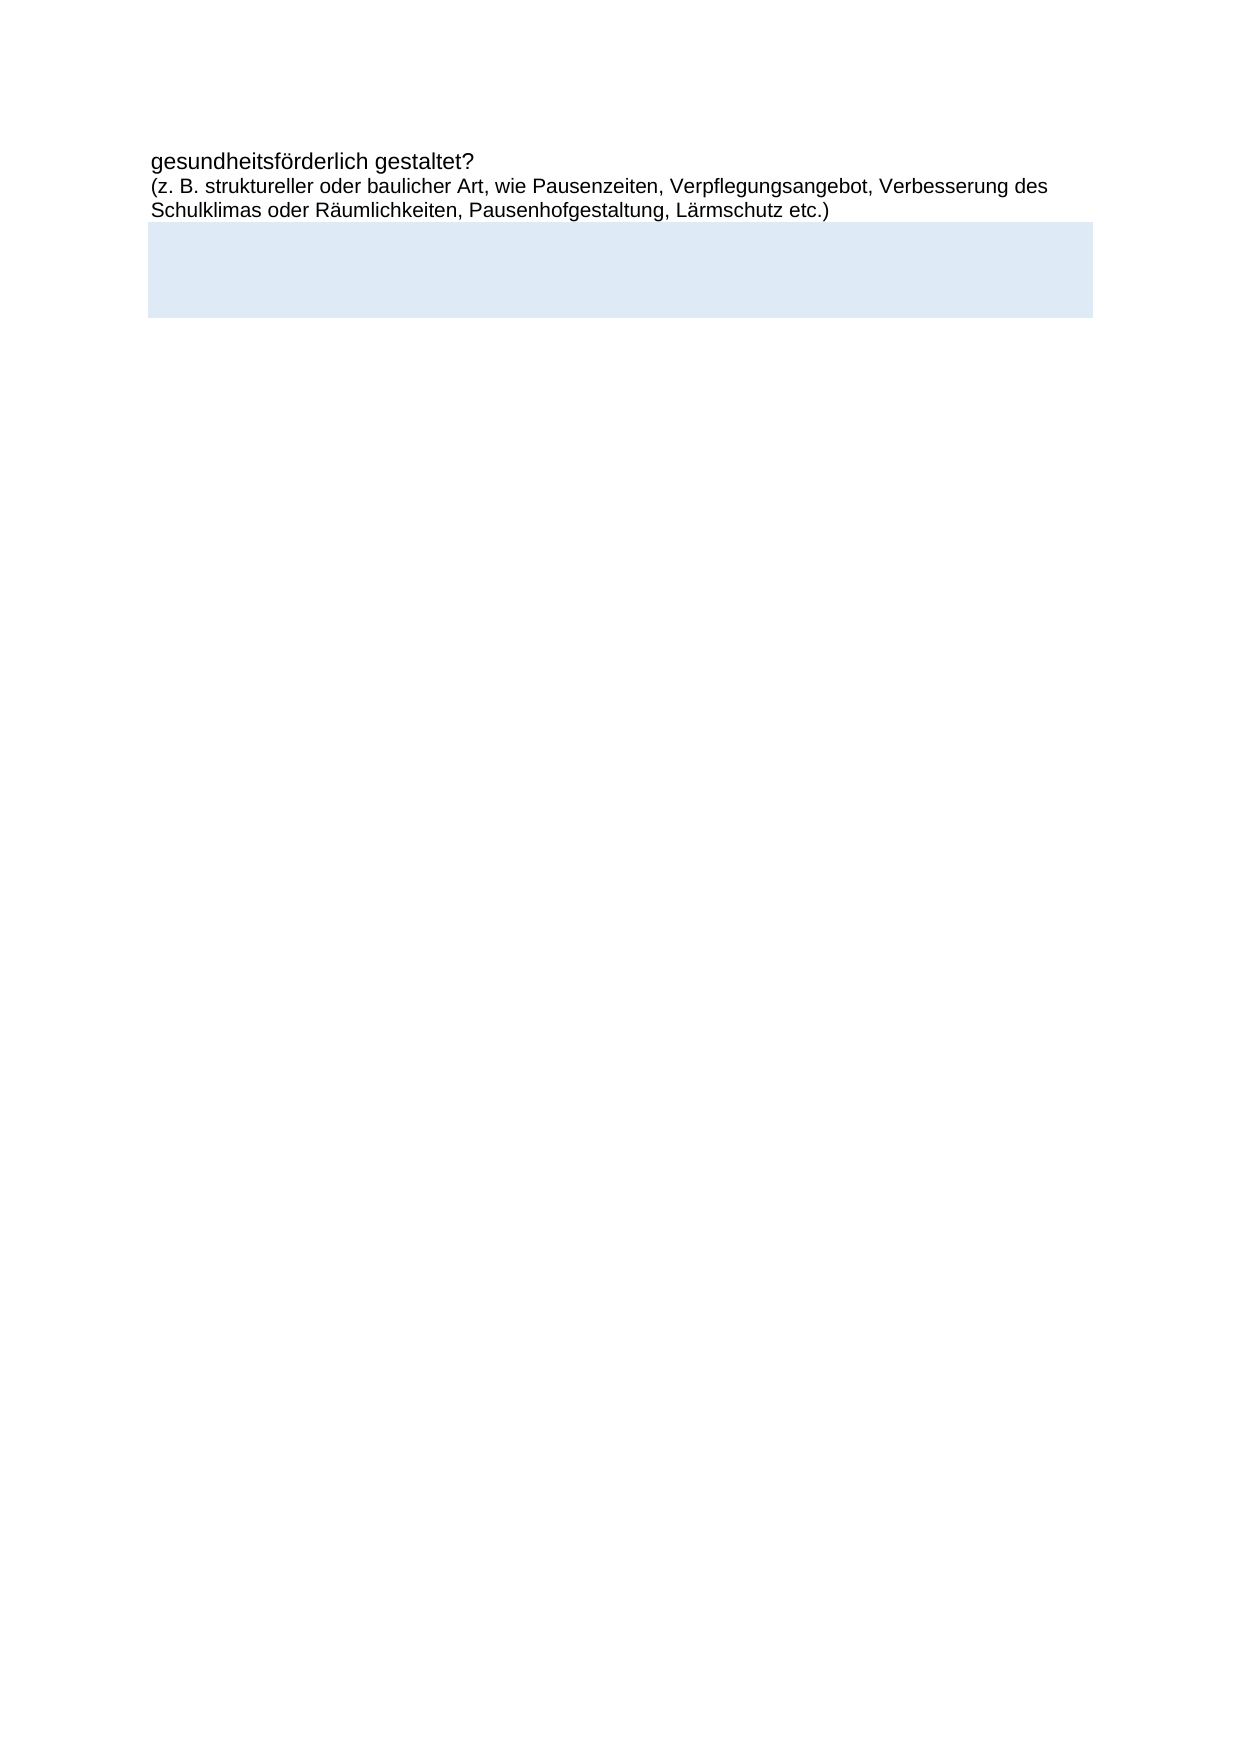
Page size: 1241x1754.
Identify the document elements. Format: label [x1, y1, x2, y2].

table_cell [148, 148, 1093, 222]
table_cell [148, 222, 1093, 318]
